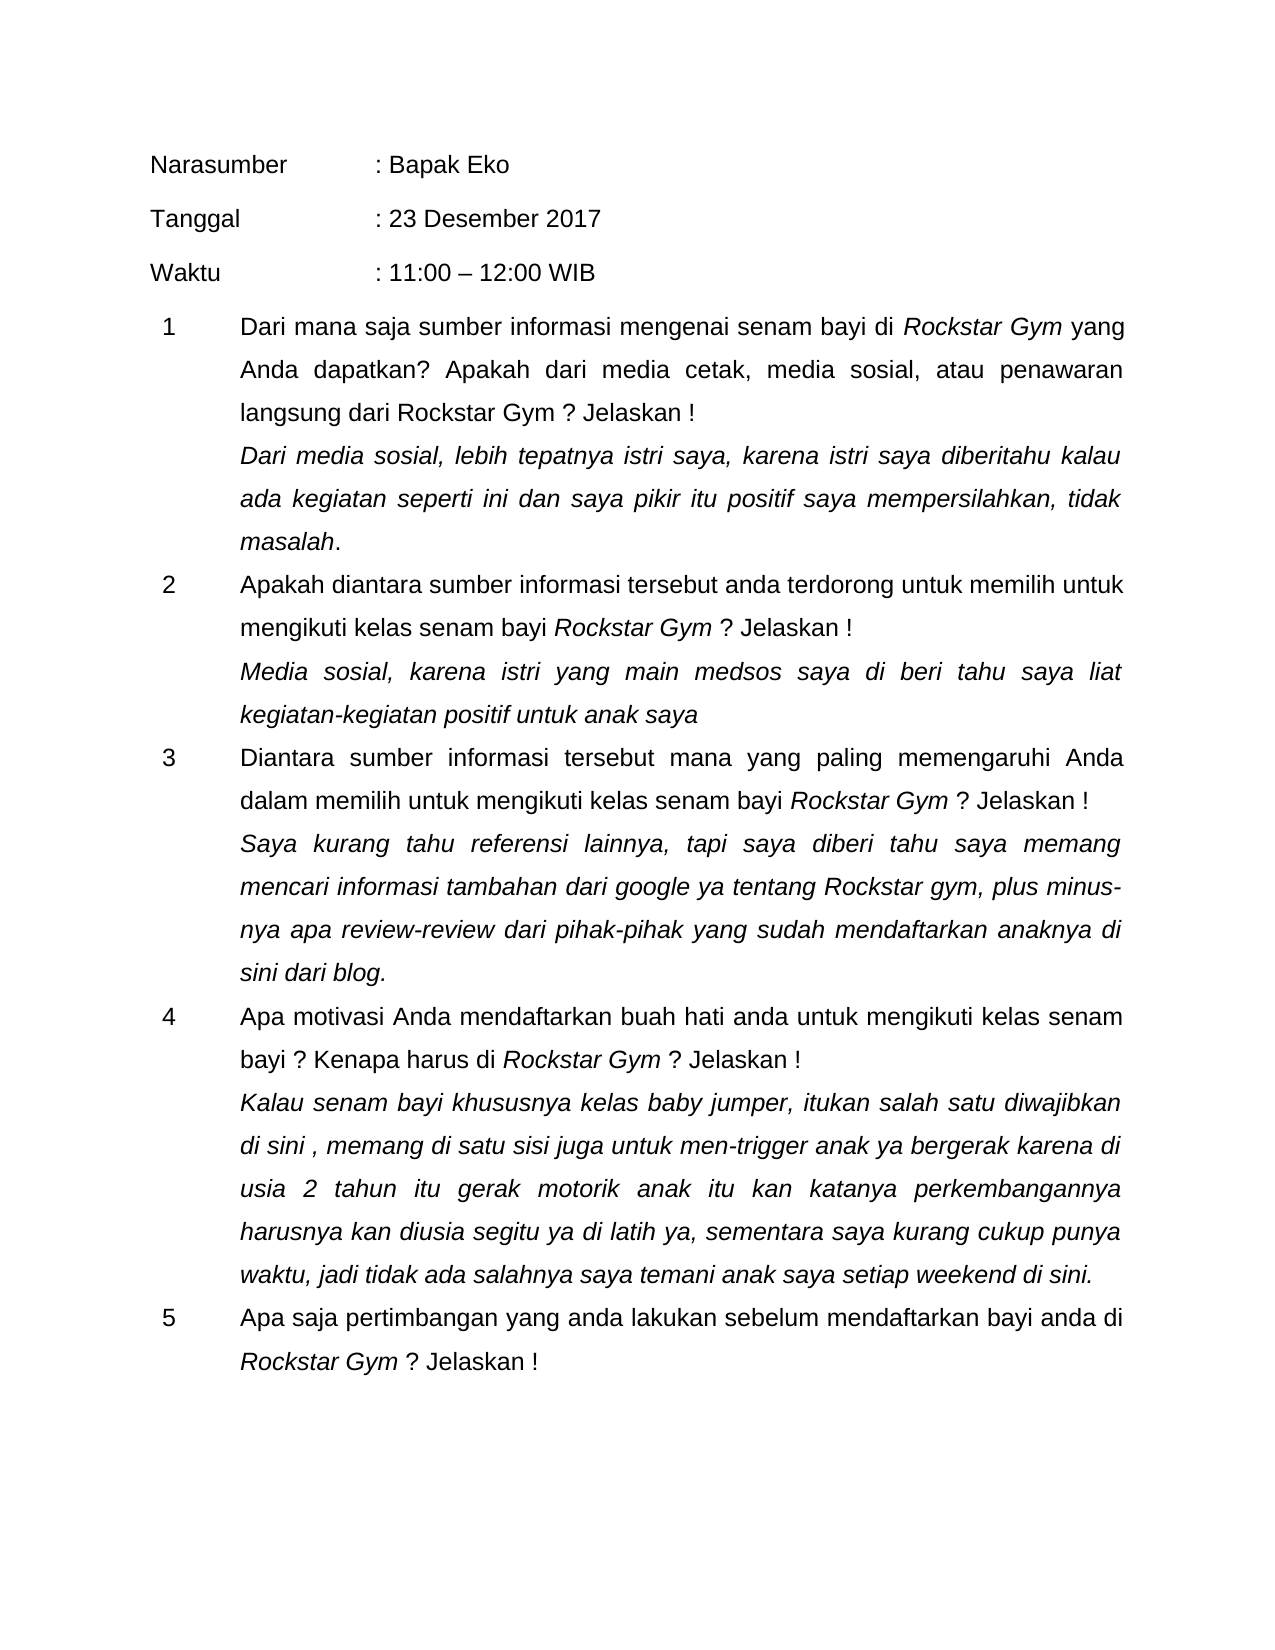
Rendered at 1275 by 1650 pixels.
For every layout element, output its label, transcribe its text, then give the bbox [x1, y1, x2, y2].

list Kalau senam bayi khususnya kelas baby jumper, itukan salah satu diwajibkan di sini , memang di satu sisi juga untuk men-trigger anak ya bergerak karena di usia 2 tahun itu gerak motorik anak itu kan katanya perkembangannya harusnya kan diusia segitu ya di latih ya, sementara saya kurang cukup punya waktu, jadi tidak ada salahnya saya temani anak saya setiap weekend di sini. [240, 1088, 1125, 1289]
list Diantara sumber informasi tersebut mana yang paling memengaruhi Anda dalam memilih untuk mengikuti kelas senam bayi Rockstar Gym ? Jelaskan ! [162, 743, 1125, 815]
text Waktu : 11:00 – 12:00 WIB [150, 258, 1125, 286]
list Saya kurang tahu referensi lainnya, tapi saya diberi tahu saya memang mencari informasi tambahan dari google ya tentang Rockstar gym, plus minus-nya apa review-review dari pihak-pihak yang sudah mendaftarkan anaknya di sini dari blog. [240, 829, 1125, 987]
text Narasumber : Bapak Eko [150, 150, 1125, 179]
list Apa motivasi Anda mendaftarkan buah hati anda untuk mengikuti kelas senam bayi ? Kenapa harus di Rockstar Gym ? Jelaskan ! [162, 1002, 1125, 1073]
list Apakah diantara sumber informasi tersebut anda terdorong untuk memilih untuk mengikuti kelas senam bayi Rockstar Gym ? Jelaskan ! [162, 570, 1125, 642]
list Media sosial, karena istri yang main medsos saya di beri tahu saya liat kegiatan-kegiatan positif untuk anak saya [240, 657, 1125, 728]
list Dari mana saja sumber informasi mengenai senam bayi di Rockstar Gym yang Anda dapatkan? Apakah dari media cetak, media sosial, atau penawaran langsung dari Rockstar Gym ? Jelaskan ! [162, 312, 1125, 427]
list Dari media sosial, lebih tepatnya istri saya, karena istri saya diberitahu kalau ada kegiatan seperti ini dan saya pikir itu positif saya mempersilahkan, tidak masalah. [240, 441, 1125, 556]
list Apa saja pertimbangan yang anda lakukan sebelum mendaftarkan bayi anda di Rockstar Gym ? Jelaskan ! [162, 1303, 1125, 1375]
text Tanggal : 23 Desember 2017 [150, 204, 1125, 233]
